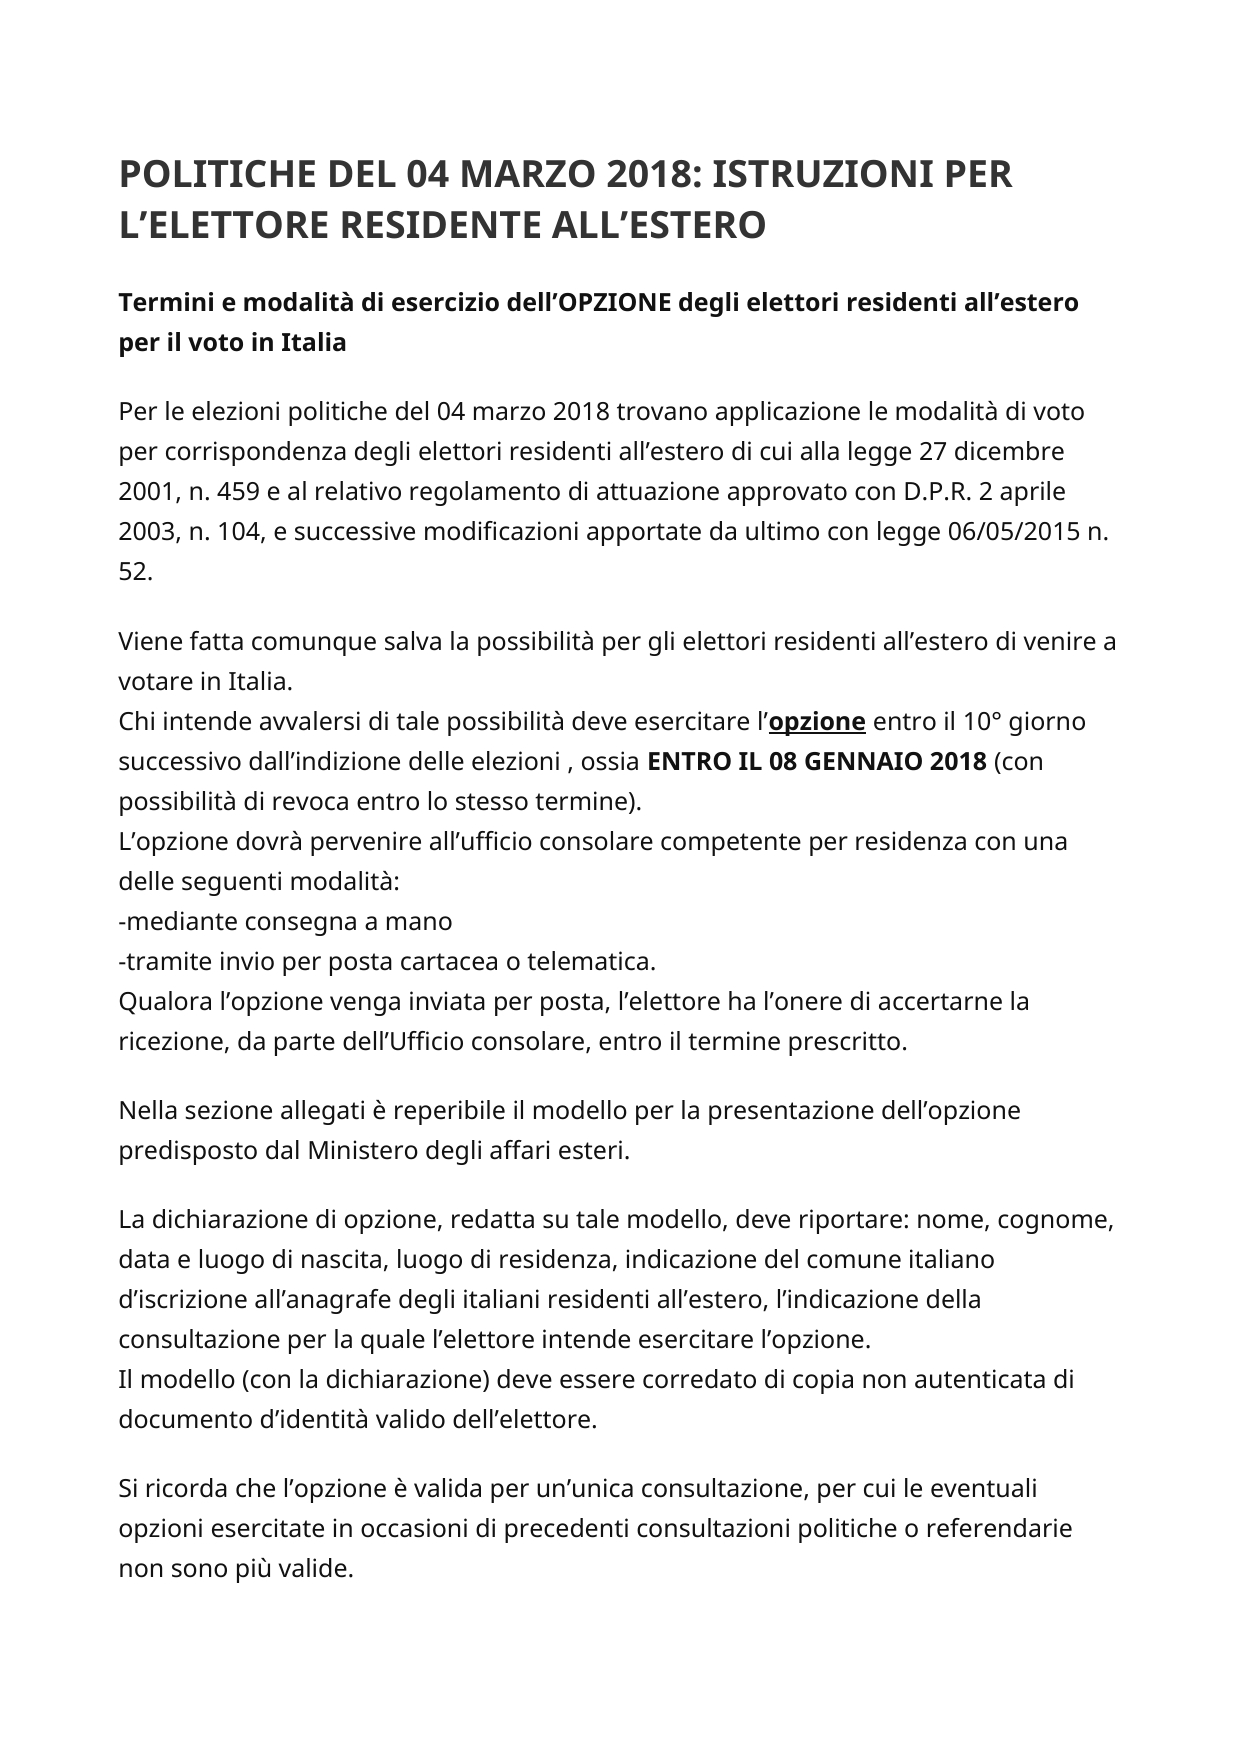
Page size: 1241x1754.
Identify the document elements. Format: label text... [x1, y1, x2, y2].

text Viene fatta comunque salva la possibilità per gli elettori residenti all’estero di venire a votare in Italia. Chi intende avvalersi di tale possibilità deve esercitare l’opzione entro il 10° giorno successivo dall’indizione delle elezioni , ossia ENTRO IL 08 GENNAIO 2018 (con possibilità di revoca entro lo stesso termine). L’opzione dovrà pervenire all’ufficio consolare competente per residenza con una delle seguenti modalità: -mediante consegna a mano -tramite invio per posta cartacea o telematica. Qualora l’opzione venga inviata per posta, l’elettore ha l’onere di accertarne la ricezione, da parte dell’Ufficio consolare, entro il termine prescritto. [118, 617, 1122, 1057]
text Nella sezione allegati è reperibile il modello per la presentazione dell’opzione predisposto dal Ministero degli affari esteri. [118, 1086, 1122, 1166]
text La dichiarazione di opzione, redatta su tale modello, deve riportare: nome, cognome, data e luogo di nascita, luogo di residenza, indicazione del comune italiano d’iscrizione all’anagrafe degli italiani residenti all’estero, l’indicazione della consultazione per la quale l’elettore intende esercitare l’opzione. Il modello (con la dichiarazione) deve essere corredato di copia non autenticata di documento d’identità valido dell’elettore. [118, 1196, 1122, 1436]
text Si ricorda che l’opzione è valida per un’unica consultazione, per cui le eventuali opzioni esercitate in occasioni di precedenti consultazioni politiche o referendarie non sono più valide. [118, 1465, 1122, 1585]
text Per le elezioni politiche del 04 marzo 2018 trovano applicazione le modalità di voto per corrispondenza degli elettori residenti all’estero di cui alla legge 27 dicembre 2001, n. 459 e al relativo regolamento di attuazione approvato con D.P.R. 2 aprile 2003, n. 104, e successive modificazioni apportate da ultimo con legge 06/05/2015 n. 52. [118, 388, 1122, 588]
text Termini e modalità di esercizio dell’OPZIONE degli elettori residenti all’estero per il voto in Italia [118, 279, 1122, 359]
text Politiche del 04 marzo 2018: Istruzioni per l’ELETTORE RESIDENTE ALL’ESTERO [118, 148, 1122, 250]
